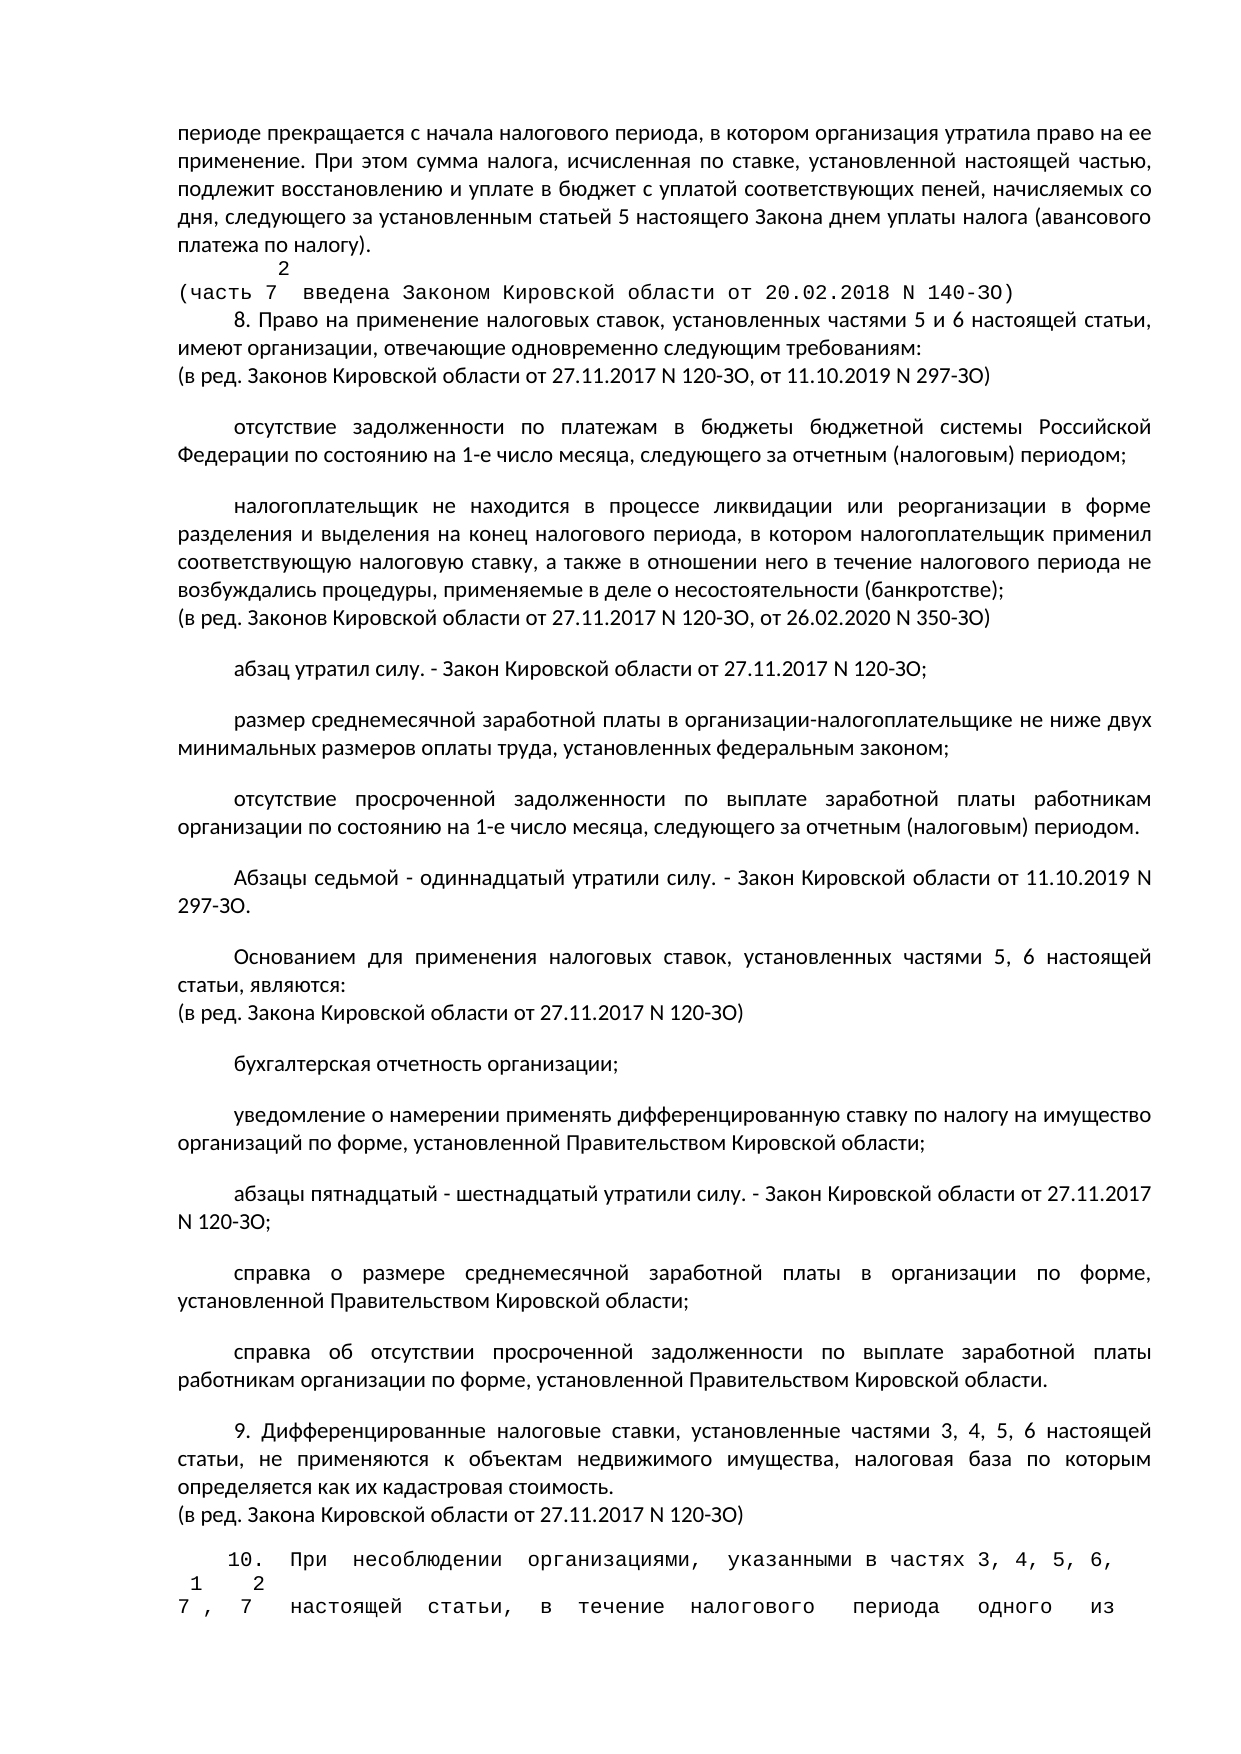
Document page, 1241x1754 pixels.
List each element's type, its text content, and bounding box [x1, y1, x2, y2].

text отсутствие задолженности по платежам в бюджеты бюджетной системы Российской Федерации по состоянию на 1-е число месяца, следующего за отчетным (налоговым) периодом; [177, 412, 1152, 468]
text 10. При несоблюдении организациями, указанными в частях 3, 4, 5, 6, [177, 1549, 1152, 1573]
text бухгалтерская отчетность организации; [177, 1049, 1152, 1077]
text налогоплательщик не находится в процессе ликвидации или реорганизации в форме разделения и выделения на конец налогового периода, в котором налогоплательщик применил соответствующую налоговую ставку, а также в отношении него в течение налогового периода не возбуждались процедуры, применяемые в деле о несостоятельности (банкротстве); [177, 491, 1152, 603]
text (в ред. Закона Кировской области от 27.11.2017 N 120-ЗО) [177, 998, 1152, 1026]
text 9. Дифференцированные налоговые ставки, установленные частями 3, 4, 5, 6 настоящей статьи, не применяются к объектам недвижимого имущества, налоговая база по которым определяется как их кадастровая стоимость. [177, 1416, 1152, 1500]
text справка о размере среднемесячной заработной платы в организации по форме, установленной Правительством Кировской области; [177, 1258, 1152, 1314]
text абзац утратил силу. - Закон Кировской области от 27.11.2017 N 120-ЗО; [177, 654, 1152, 682]
text 8. Право на применение налоговых ставок, установленных частями 5 и 6 настоящей статьи, имеют организации, отвечающие одновременно следующим требованиям: [177, 306, 1152, 362]
text 2 [177, 258, 1152, 282]
text абзацы пятнадцатый - шестнадцатый утратили силу. - Закон Кировской области от 27.11.2017 N 120-ЗО; [177, 1179, 1152, 1235]
text 1 2 [177, 1573, 1152, 1596]
text уведомление о намерении применять дифференцированную ставку по налогу на имущество организаций по форме, установленной Правительством Кировской области; [177, 1100, 1152, 1156]
text (в ред. Законов Кировской области от 27.11.2017 N 120-ЗО, от 26.02.2020 N 350-ЗО) [177, 603, 1152, 632]
text отсутствие просроченной задолженности по выплате заработной платы работникам организации по состоянию на 1-е число месяца, следующего за отчетным (налоговым) периодом. [177, 784, 1152, 840]
text (часть 7 введена Законом Кировской области от 20.02.2018 N 140-ЗО) [177, 282, 1152, 306]
text справка об отсутствии просроченной задолженности по выплате заработной платы работникам организации по форме, установленной Правительством Кировской области. [177, 1337, 1152, 1393]
text размер среднемесячной заработной платы в организации-налогоплательщике не ниже двух минимальных размеров оплаты труда, установленных федеральным законом; [177, 705, 1152, 761]
text Основанием для применения налоговых ставок, установленных частями 5, 6 настоящей статьи, являются: [177, 942, 1152, 998]
text (в ред. Законов Кировской области от 27.11.2017 N 120-ЗО, от 11.10.2019 N 297-ЗО) [177, 362, 1152, 389]
text (в ред. Закона Кировской области от 27.11.2017 N 120-ЗО) [177, 1500, 1152, 1528]
text Абзацы седьмой - одиннадцатый утратили силу. - Закон Кировской области от 11.10.2019 N 297-ЗО. [177, 863, 1152, 919]
text 7 , 7 настоящей статьи, в течение налогового периода одного из [177, 1596, 1152, 1620]
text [177, 118, 1152, 258]
